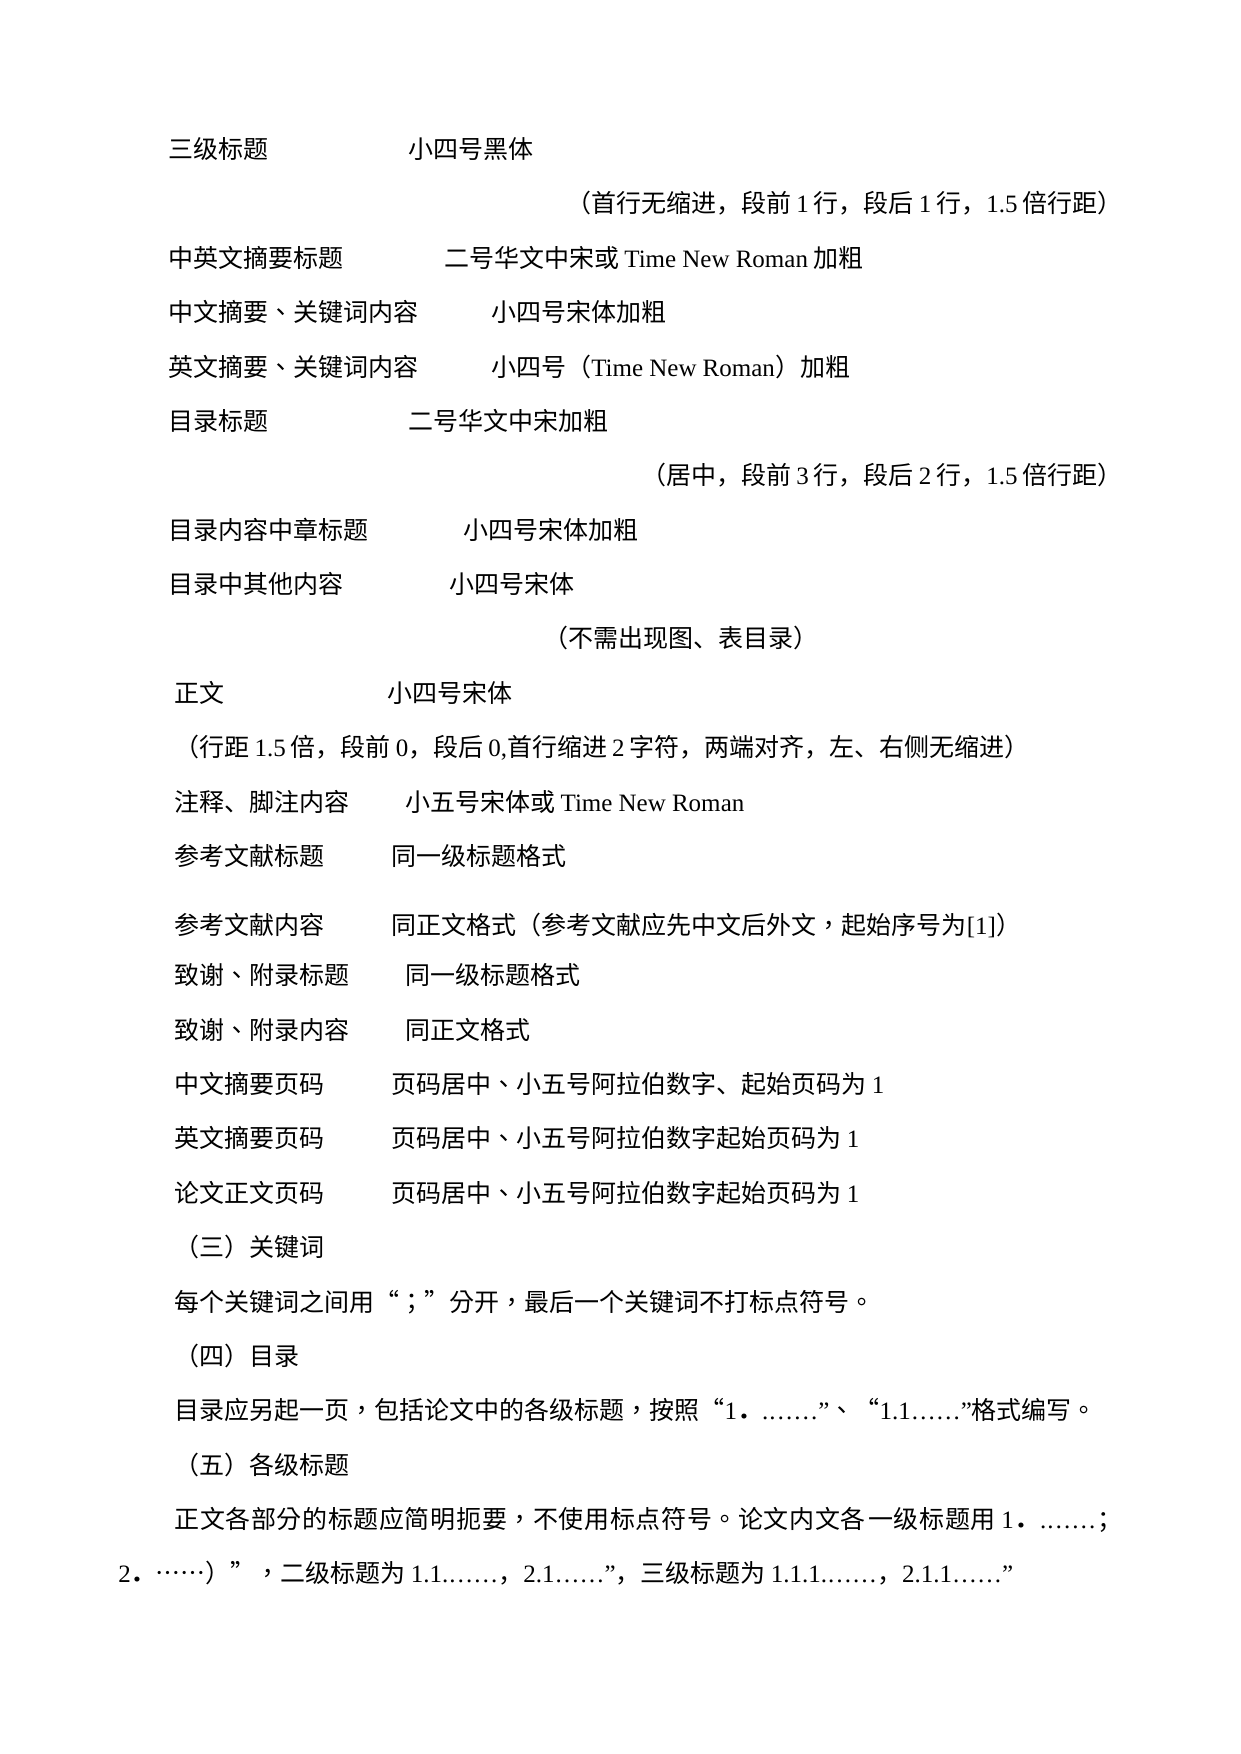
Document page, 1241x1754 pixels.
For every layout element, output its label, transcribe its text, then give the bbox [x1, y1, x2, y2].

text 中文摘要页码 页码居中、小五号阿拉伯数字、起始页码为1 [174, 1064, 1122, 1101]
text 参考文献内容 同正文格式（参考文献应先中文后外文，起始序号为[1]） [174, 891, 1122, 956]
text （四）目录 [118, 1336, 1122, 1373]
text 目录标题 二号华文中宋加粗 [118, 401, 1122, 438]
text （五）各级标题 [118, 1445, 1122, 1481]
text （居中，段前3行，段后2行，1.5倍行距） [118, 456, 1122, 492]
text 参考文献标题 同一级标题格式 [118, 836, 1122, 873]
text （首行无缩进，段前1行，段后1行，1.5倍行距） [118, 184, 1122, 220]
text 中英文摘要标题 二号华文中宋或Time New Roman加粗 [118, 238, 1122, 274]
text 英文摘要、关键词内容 小四号（Time New Roman）加粗 [118, 347, 1122, 383]
text 中文摘要、关键词内容 小四号宋体加粗 [118, 293, 1122, 329]
text 论文正文页码 页码居中、小五号阿拉伯数字起始页码为1 [174, 1173, 1122, 1209]
text （不需出现图、表目录） [118, 619, 1022, 655]
text 目录应另起一页，包括论文中的各级标题，按照“1．.……”、“1.1……”格式编写。 [118, 1391, 1122, 1427]
text 英文摘要页码 页码居中、小五号阿拉伯数字起始页码为1 [174, 1119, 1122, 1155]
text 正文各部分的标题应简明扼要，不使用标点符号。论文内文各一级标题用1．.……；2．……）”，二级标题为1.1.……，2.1……”，三级标题为1.1.1.……，2.1.1……” [118, 1499, 1122, 1590]
text （行距1.5倍，段前0，段后0,首行缩进2字符，两端对齐，左、右侧无缩进） [118, 728, 1122, 764]
text 每个关键词之间用“；”分开，最后一个关键词不打标点符号。 [118, 1282, 1122, 1318]
text 注释、脚注内容 小五号宋体或Time New Roman [118, 782, 1122, 818]
text 致谢、附录标题 同一级标题格式 [118, 956, 1122, 992]
text 正文 小四号宋体 [118, 673, 1122, 709]
text （三）关键词 [118, 1228, 1122, 1264]
text 致谢、附录内容 同正文格式 [118, 1010, 1122, 1046]
text 三级标题 小四号黑体 [118, 129, 1122, 166]
text 目录中其他内容 小四号宋体 [118, 564, 1122, 601]
text 目录内容中章标题 小四号宋体加粗 [118, 510, 1122, 546]
